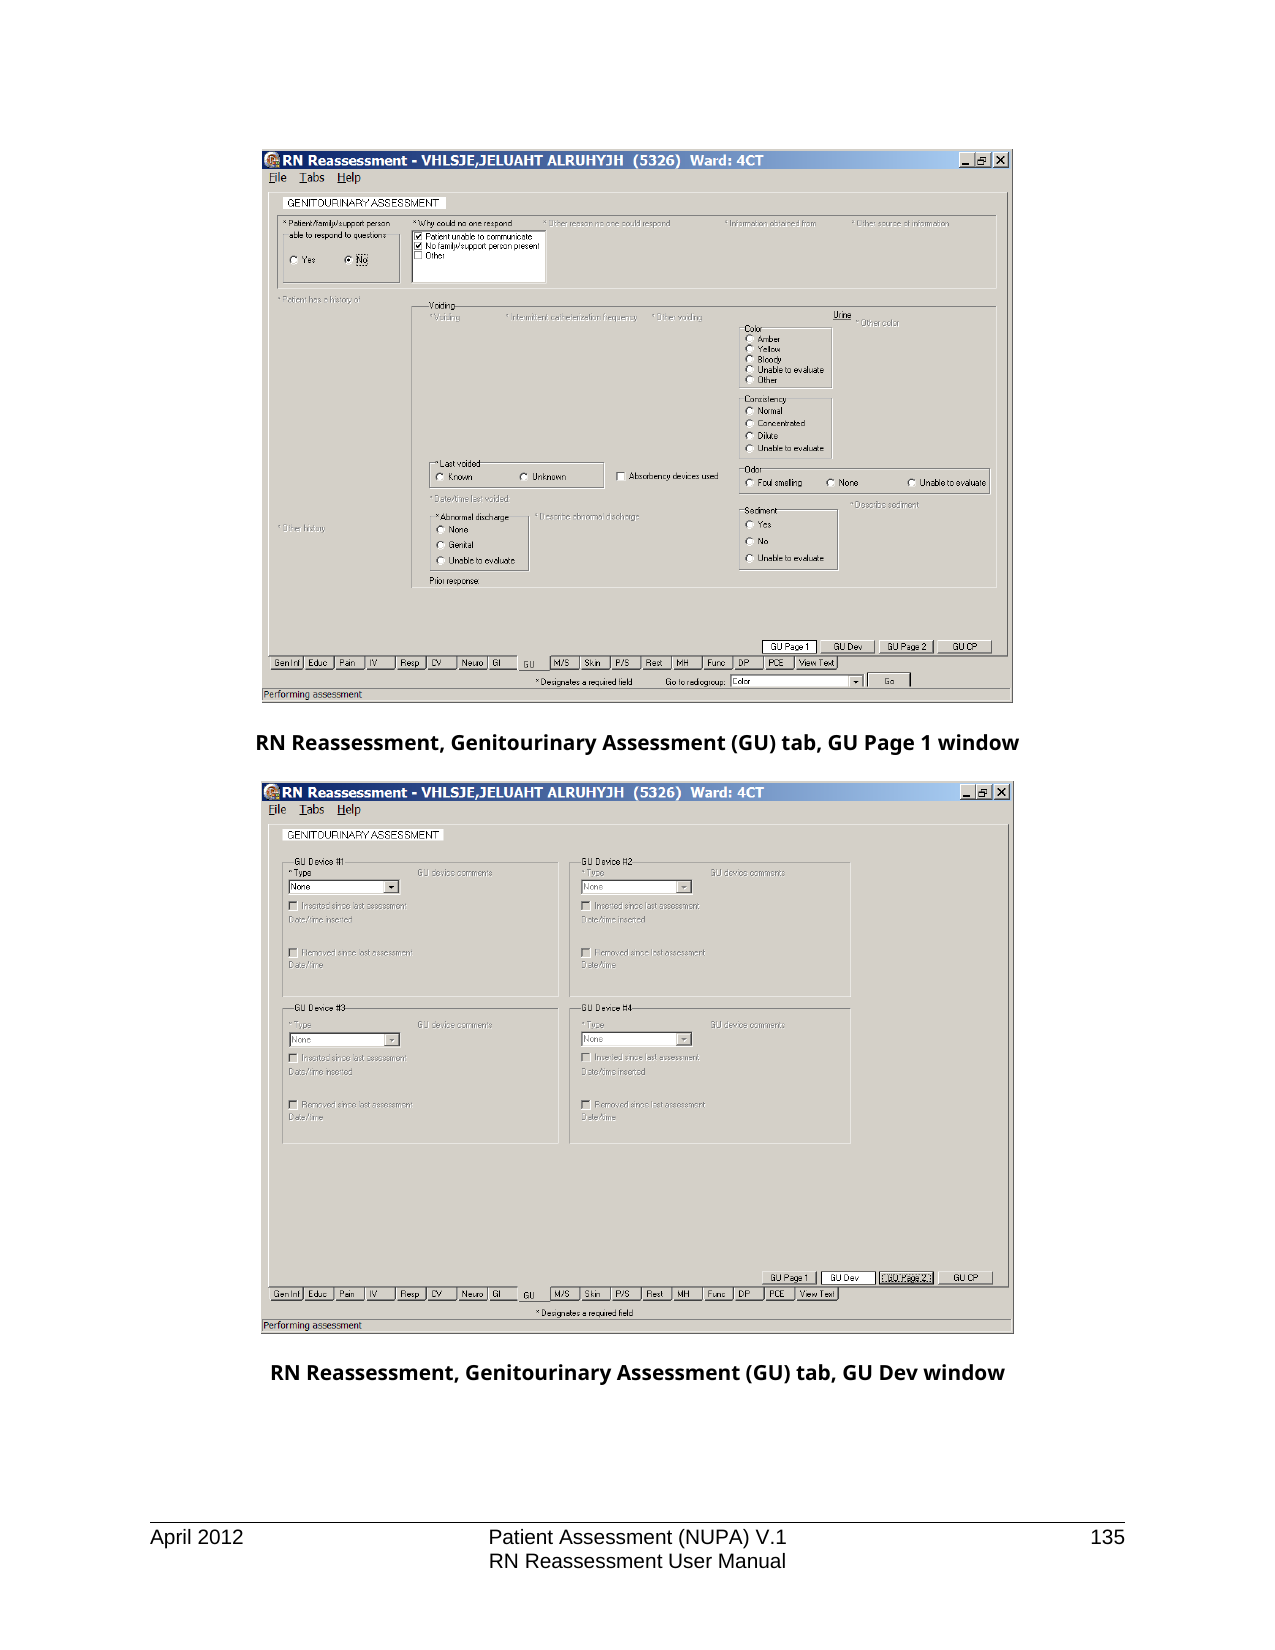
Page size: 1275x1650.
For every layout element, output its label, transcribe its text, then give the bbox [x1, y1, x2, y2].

picture [262, 149, 1013, 703]
text RN Reassessment, Genitourinary Assessment (GU) tab, GU Dev window [150, 1358, 1125, 1387]
text RN Reassessment, Genitourinary Assessment (GU) tab, GU Page 1 window [150, 728, 1125, 757]
picture [261, 781, 1014, 1334]
